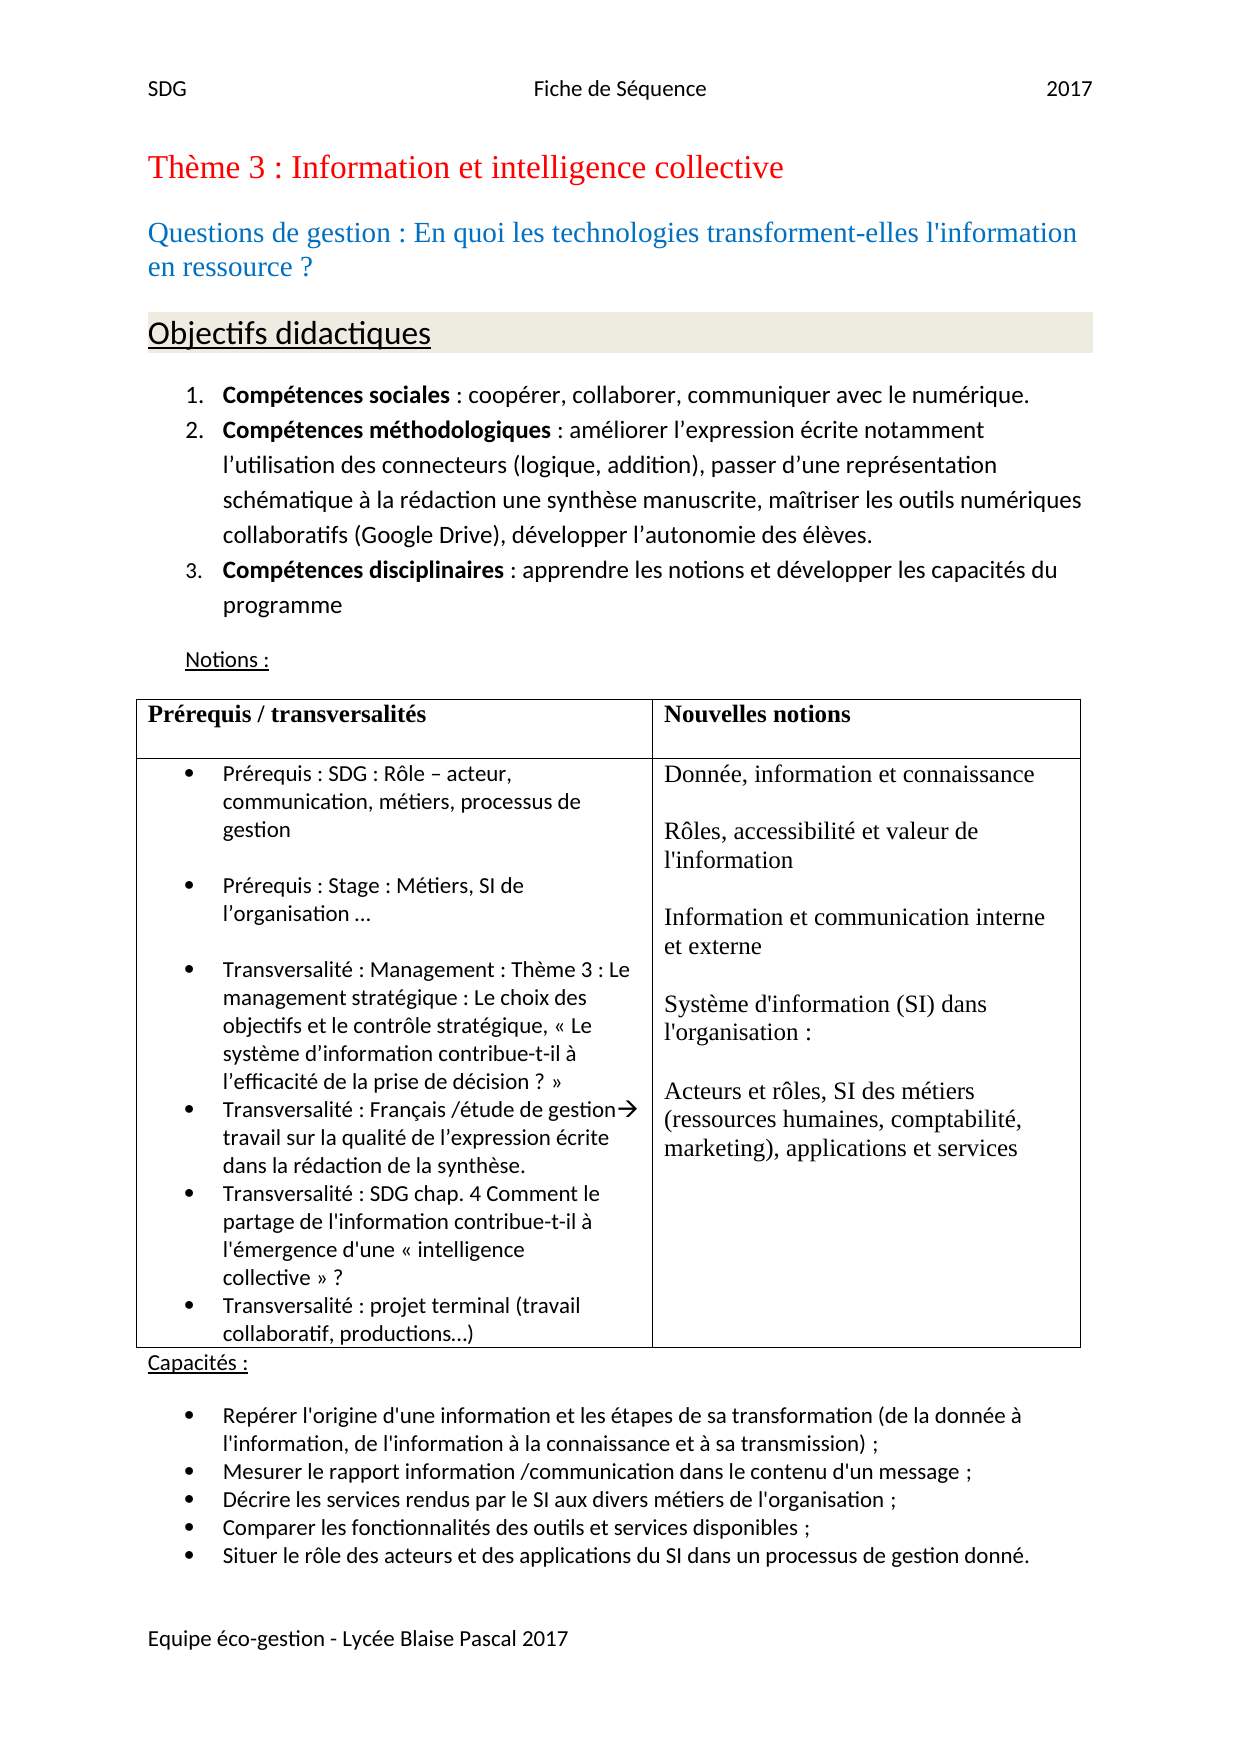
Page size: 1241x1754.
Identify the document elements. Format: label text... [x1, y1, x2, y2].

text Capacités : [148, 1348, 1093, 1376]
text Questions de gestion : En quoi les technologies transforment-elles l'information en ressource ? [148, 215, 1093, 282]
text Objectifs didactiques [148, 312, 1093, 353]
table_header Prérequis / transversalités [137, 700, 652, 758]
list Compétences sociales : coopérer, collaborer, communiquer avec le numérique. [185, 379, 1093, 410]
list Compétences disciplinaires : apprendre les notions et développer les capacités du programme [185, 554, 1093, 620]
list Décrire les services rendus par le SI aux divers métiers de l'organisation ; [185, 1485, 1093, 1513]
list Comparer les fonctionnalités des outils et services disponibles ; [185, 1513, 1093, 1541]
table_header Nouvelles notions [653, 700, 1080, 758]
text Notions : [185, 645, 1093, 673]
list Mesurer le rapport information /communication dans le contenu d'un message ; [185, 1457, 1093, 1485]
list Repérer l'origine d'une information et les étapes de sa transformation (de la donnée à l'information, de l'information à la connaissance et à sa transmission) ; [185, 1401, 1093, 1457]
table_cell Prérequis : SDG : Rôle – acteur, communication, métiers, processus de gestion Prérequis : Stage : Métiers, SI de l’organisation … Transversalité : Management : Thème 3 : Le management stratégique : Le choix des objectifs et le contrôle stratégique, « Le système d’information contribue-t-il à l’efficacité de la prise de décision ? » Transversalité : Français /étude de gestion travail sur la qualité de l’expression écrite dans la rédaction de la synthèse. Transversalité : SDG chap. 4 Comment le partage de l'information contribue-t-il à l'émergence d'une « intelligence collective » ? Transversalité : projet terminal (travail collaboratif, productions…) [137, 759, 652, 1347]
list Compétences méthodologiques : améliorer l’expression écrite notamment l’utilisation des connecteurs (logique, addition), passer d’une représentation schématique à la rédaction une synthèse manuscrite, maîtriser les outils numériques collaboratifs (Google Drive), développer l’autonomie des élèves. [185, 414, 1093, 550]
table_cell Donnée, information et connaissance Rôles, accessibilité et valeur de l'information Information et communication interne et externe Système d'information (SI) dans l'organisation : Acteurs et rôles, SI des métiers (ressources humaines, comptabilité, marketing), applications et services [653, 759, 1080, 1347]
list Situer le rôle des acteurs et des applications du SI dans un processus de gestion donné. [185, 1541, 1093, 1569]
text Thème 3 : Information et intelligence collective [148, 148, 1093, 186]
